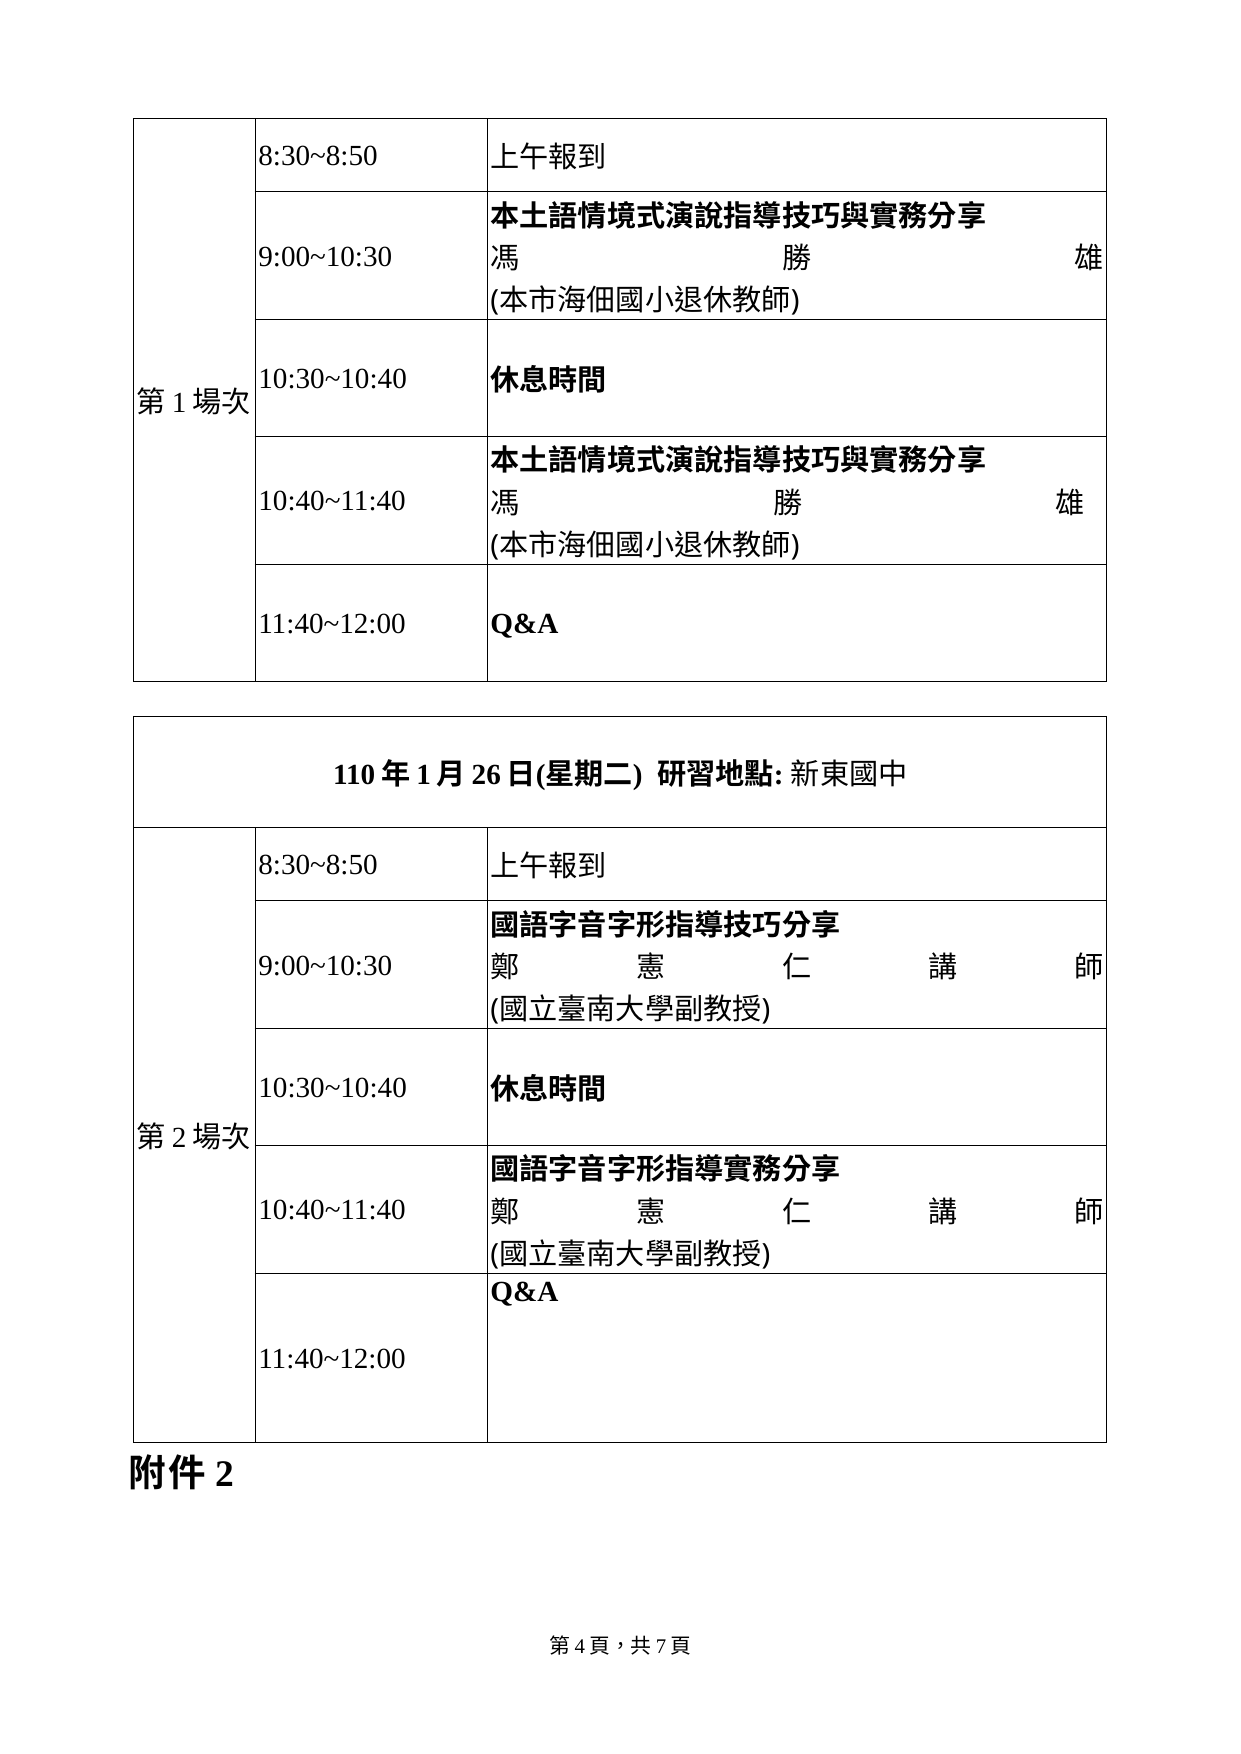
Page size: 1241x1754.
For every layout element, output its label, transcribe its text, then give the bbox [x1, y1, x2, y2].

table_cell 11:40~12:00 [256, 565, 487, 681]
table_cell 第2場次 [134, 828, 255, 1442]
table_cell 第1場次 [134, 119, 255, 681]
table_cell 10:30~10:40 [256, 1029, 487, 1145]
table_cell 上午報到 [488, 119, 1106, 191]
table_cell 10:30~10:40 [256, 320, 487, 436]
table_header 110年1月26日(星期二) 研習地點: 新東國中 [134, 717, 1106, 827]
text 附件2 [89, 1443, 1152, 1497]
table_cell 9:00~10:30 [256, 901, 487, 1028]
table_cell 國語字音字形指導實務分享 鄭憲仁講師 (國立臺南大學副教授) [488, 1146, 1106, 1273]
table_cell Q&A [488, 1274, 1106, 1442]
table_cell 國語字音字形指導技巧分享 鄭憲仁講師 (國立臺南大學副教授) [488, 901, 1106, 1028]
table_cell 8:30~8:50 [256, 828, 487, 900]
table_cell 休息時間 [488, 1029, 1106, 1145]
table_cell Q&A [488, 565, 1106, 681]
table_cell 本土語情境式演說指導技巧與實務分享 馮勝雄 (本市海佃國小退休教師) [488, 437, 1106, 564]
table_cell 8:30~8:50 [256, 119, 487, 191]
table_cell 10:40~11:40 [256, 1146, 487, 1273]
table_cell 11:40~12:00 [256, 1274, 487, 1442]
table_cell 上午報到 [488, 828, 1106, 900]
table_cell 休息時間 [488, 320, 1106, 436]
table_cell 本土語情境式演說指導技巧與實務分享 馮勝雄 (本市海佃國小退休教師) [488, 192, 1106, 319]
table_cell 10:40~11:40 [256, 437, 487, 564]
table_cell 9:00~10:30 [256, 192, 487, 319]
